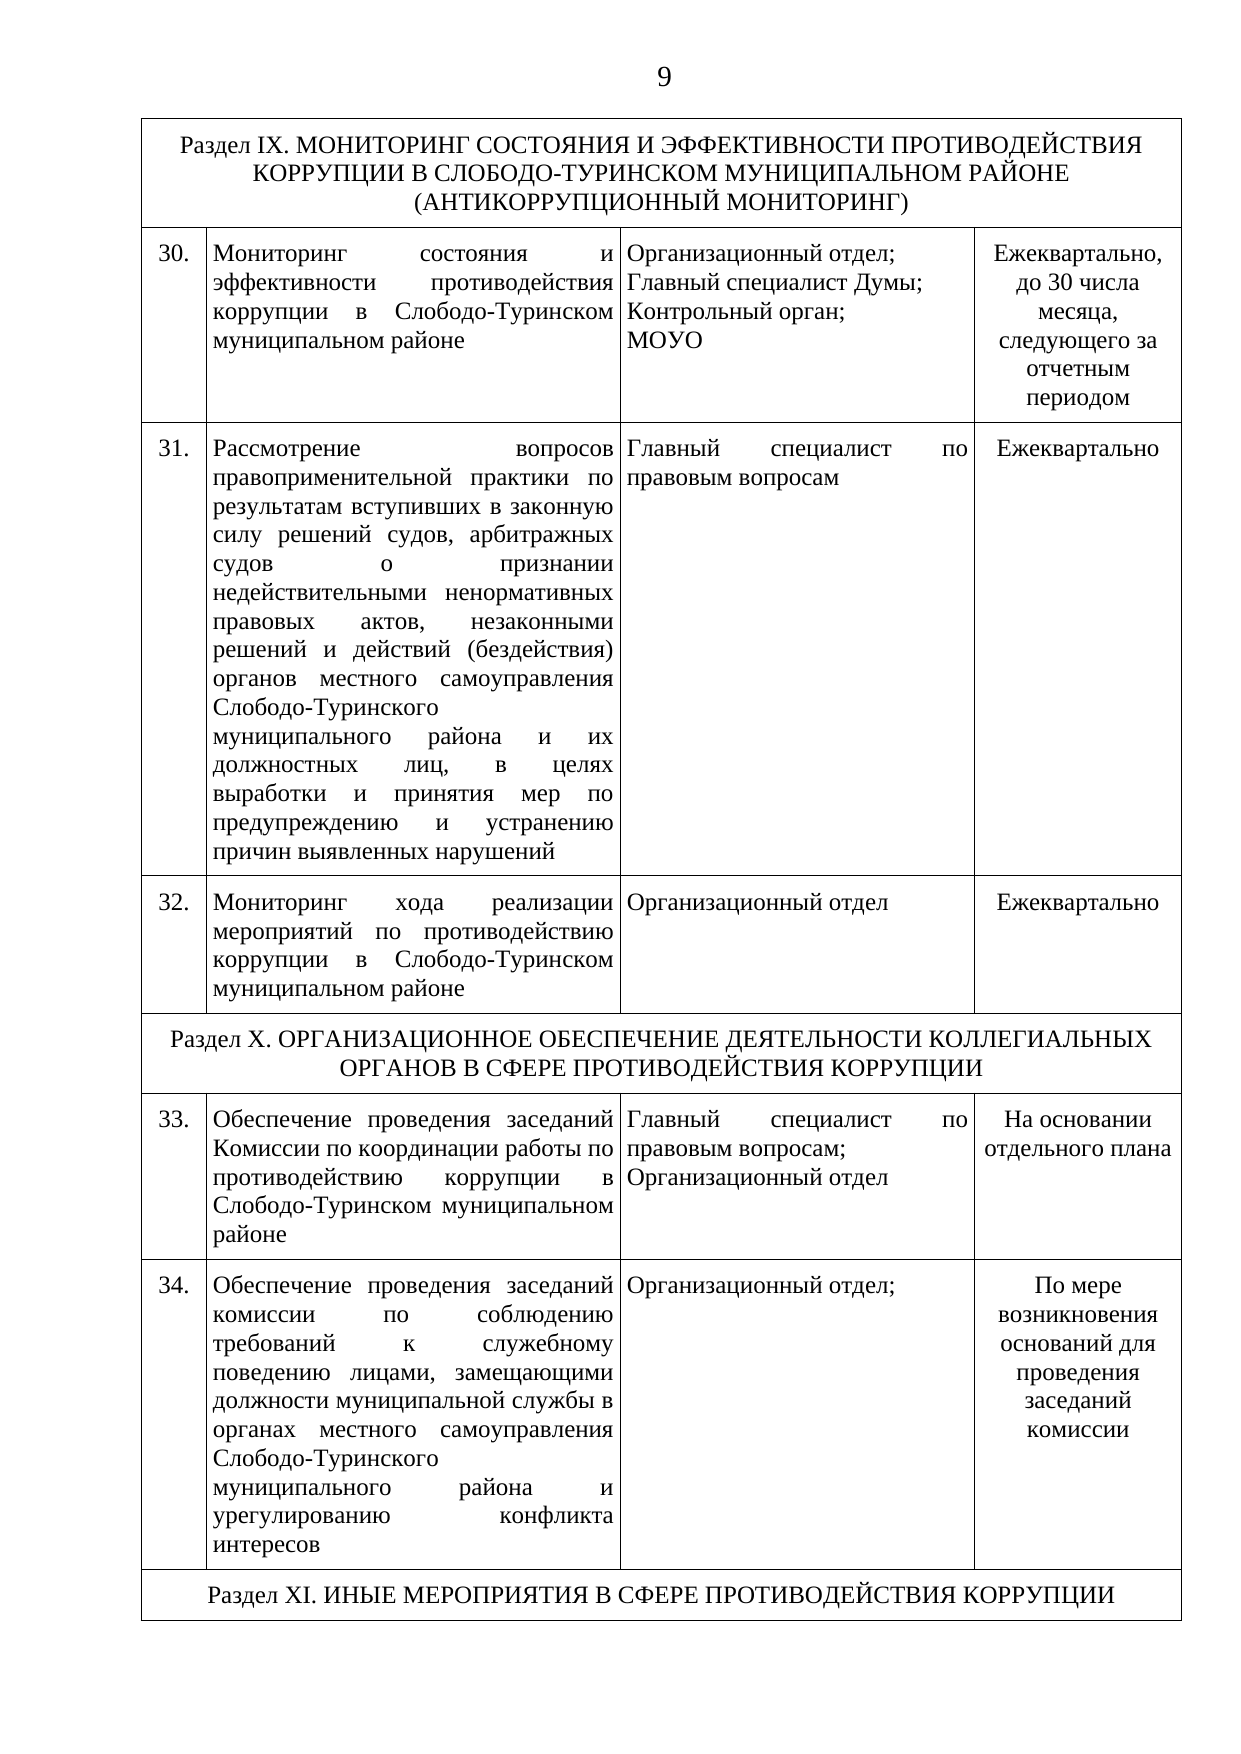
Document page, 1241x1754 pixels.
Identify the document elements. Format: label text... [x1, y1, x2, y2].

table_cell Ежеквартально [975, 876, 1181, 1013]
table_cell Организационный отдел; Главный специалист Думы; Контрольный орган; МОУО [621, 228, 974, 422]
table_cell Рассмотрение вопросов правоприменительной практики по результатам вступивших в законную силу решений судов, арбитражных судов о признании недействительными ненормативных правовых актов, незаконными решений и действий (бездействия) органов местного самоуправления Слободо-Туринского муниципального района и их должностных лиц, в целях выработки и принятия мер по предупреждению и устранению причин выявленных нарушений [207, 423, 620, 875]
table_cell Ежеквартально [975, 423, 1181, 875]
table_cell На основании отдельного плана [975, 1094, 1181, 1259]
table_cell Обеспечение проведения заседаний Комиссии по координации работы по противодействию коррупции в Слободо-Туринском муниципальном районе [207, 1094, 620, 1259]
table_cell Обеспечение проведения заседаний комиссии по соблюдению требований к служебному поведению лицами, замещающими должности муниципальной службы в органах местного самоуправления Слободо-Туринского муниципального района и урегулированию конфликта интересов [207, 1260, 620, 1569]
table_cell Главный специалист по правовым вопросам; Организационный отдел [621, 1094, 974, 1259]
table_cell 32. [142, 876, 206, 1013]
table_cell 34. [142, 1260, 206, 1569]
table_cell Раздел XI. ИНЫЕ МЕРОПРИЯТИЯ В СФЕРЕ ПРОТИВОДЕЙСТВИЯ КОРРУПЦИИ [142, 1570, 1181, 1620]
table_cell 31. [142, 423, 206, 875]
table_cell Главный специалист по правовым вопросам [621, 423, 974, 875]
table_cell Организационный отдел; [621, 1260, 974, 1569]
table_cell Организационный отдел [621, 876, 974, 1013]
table_cell Мониторинг хода реализации мероприятий по противодействию коррупции в Слободо-Туринском муниципальном районе [207, 876, 620, 1013]
table_cell По мере возникновения оснований для проведения заседаний комиссии [975, 1260, 1181, 1569]
table_cell Ежеквартально, до 30 числа месяца, следующего за отчетным периодом [975, 228, 1181, 422]
table_cell 30. [142, 228, 206, 422]
table_cell Раздел X. ОРГАНИЗАЦИОННОЕ ОБЕСПЕЧЕНИЕ ДЕЯТЕЛЬНОСТИ КОЛЛЕГИАЛЬНЫХ ОРГАНОВ В СФЕРЕ ПРОТИВОДЕЙСТВИЯ КОРРУПЦИИ [142, 1014, 1181, 1093]
table_cell Раздел IX. МОНИТОРИНГ СОСТОЯНИЯ И ЭФФЕКТИВНОСТИ ПРОТИВОДЕЙСТВИЯ КОРРУПЦИИ В СЛОБОДО-ТУРИНСКОМ МУНИЦИПАЛЬНОМ РАЙОНЕ (АНТИКОРРУПЦИОННЫЙ МОНИТОРИНГ) [142, 119, 1181, 227]
table_cell Мониторинг состояния и эффективности противодействия коррупции в Слободо-Туринском муниципальном районе [207, 228, 620, 422]
table_cell 33. [142, 1094, 206, 1259]
